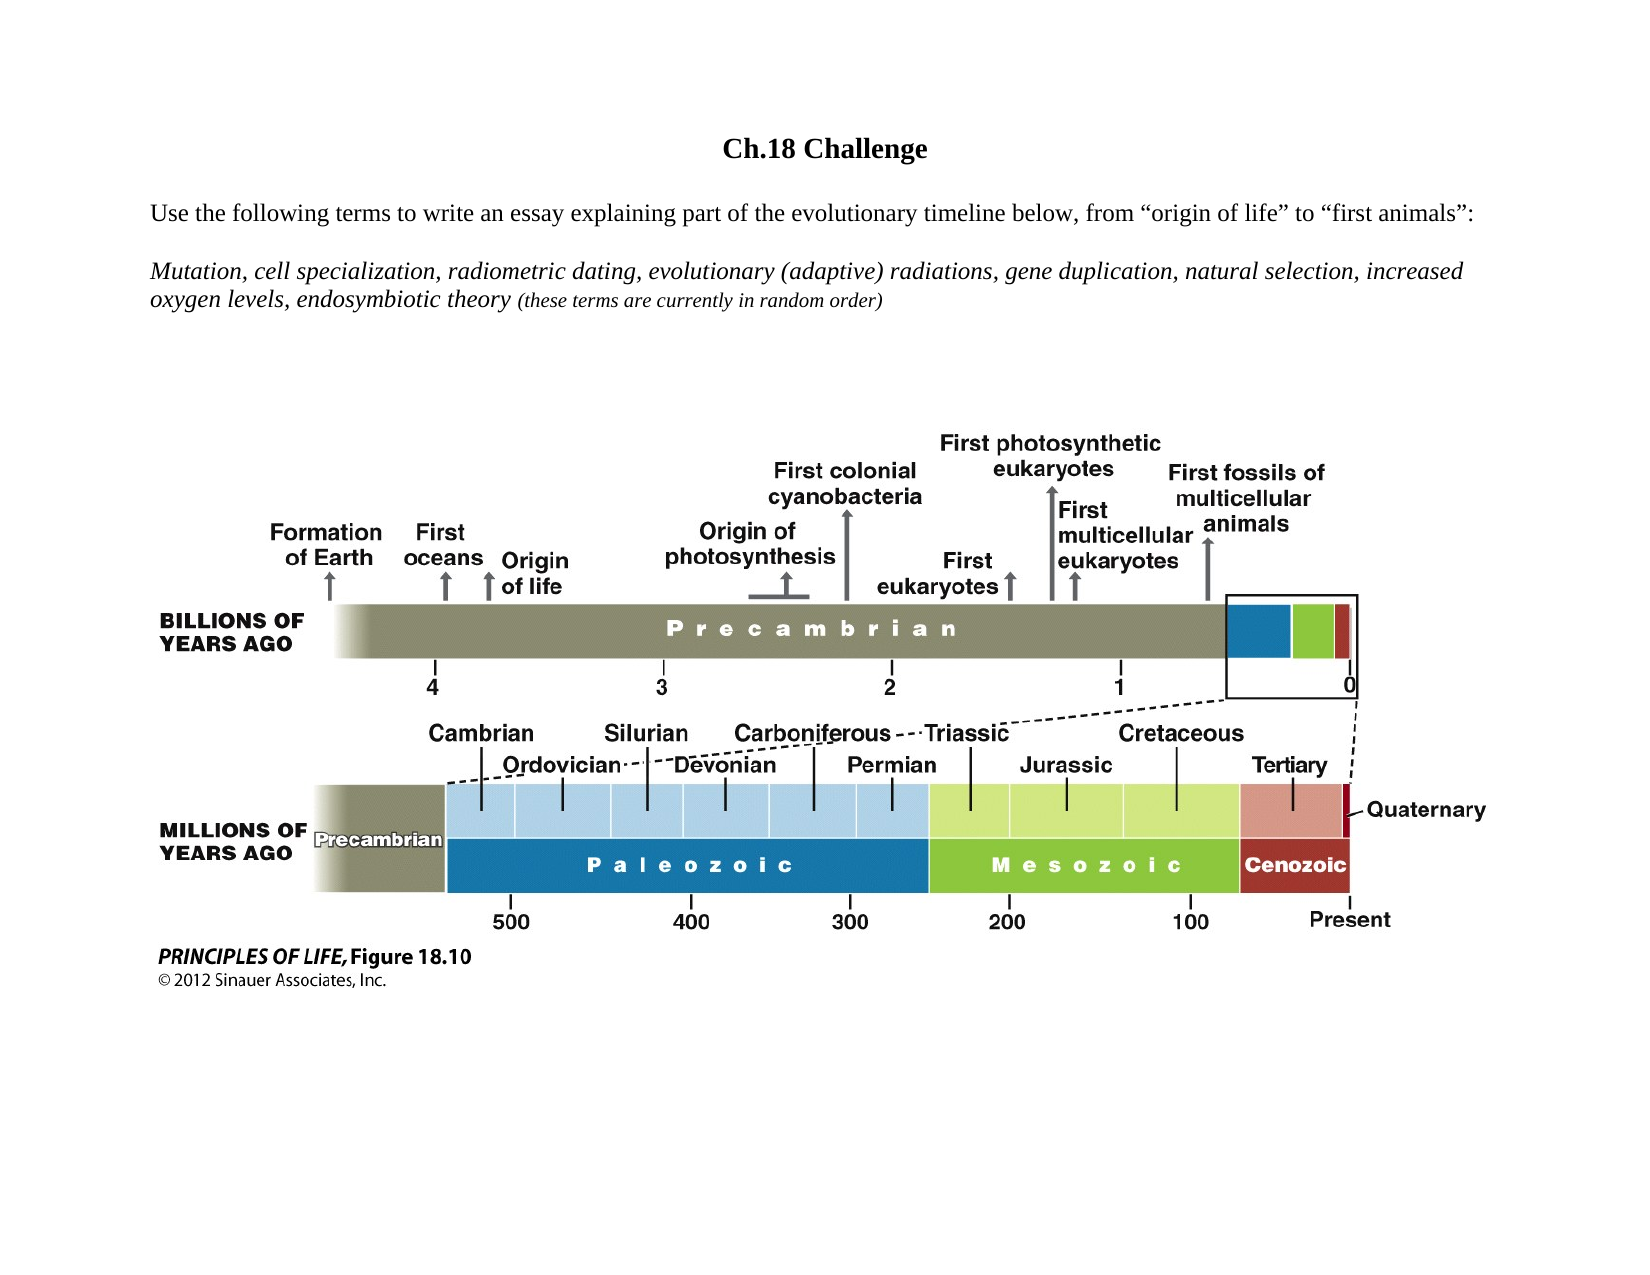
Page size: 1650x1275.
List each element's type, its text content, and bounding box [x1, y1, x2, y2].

text Use the following terms to write an essay explaining part of the evolutionary timeline below, from “origin of life” to “first animals”: [150, 198, 1500, 227]
text Mutation, cell specialization, radiometric dating, evolutionary (adaptive) radiations, gene duplication, natural selection, increased oxygen levels, endosymbiotic theory (these terms are currently in random order) [150, 256, 1500, 313]
text Ch.18 Challenge [150, 131, 1500, 165]
picture [150, 428, 1490, 993]
